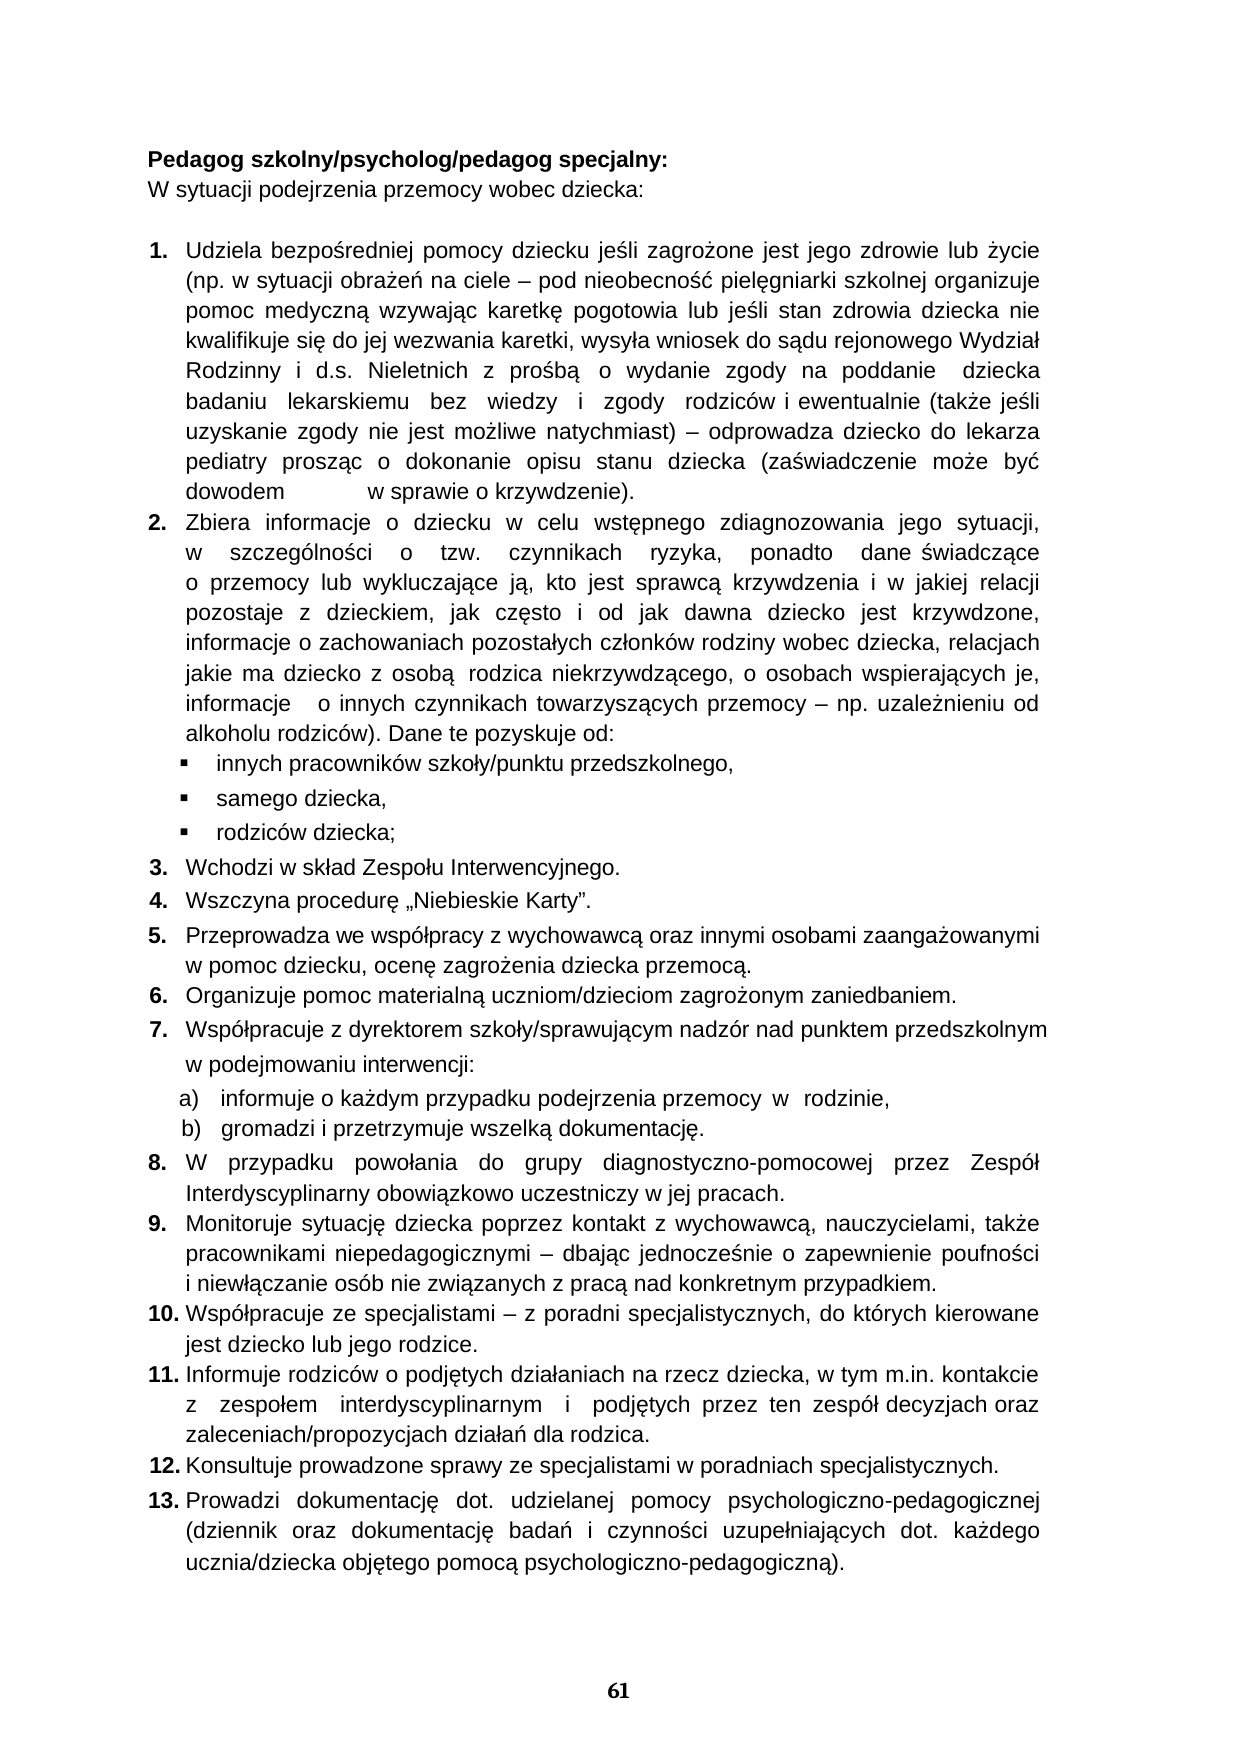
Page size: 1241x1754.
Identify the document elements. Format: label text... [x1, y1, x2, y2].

text W sytuacji podejrzenia przemocy wobec dziecka: [147, 176, 1207, 202]
list Przeprowadza we współpracy z wychowawcą oraz innymi osobami zaangażowanymi w pomoc dziecku, ocenę zagrożenia dziecka przemocą. [148, 922, 1040, 978]
list W przypadku powołania do grupy diagnostyczno-pomocowej przez Zespół Interdyscyplinarny obowiązkowo uczestniczy w jej pracach. [148, 1149, 1040, 1206]
list Wchodzi w skład Zespołu Interwencyjnego. [149, 853, 1207, 880]
list Współpracuje z dyrektorem szkoły/sprawującym nadzór nad punktem przedszkolnym [149, 1016, 1207, 1043]
list samego dziecka, [179, 784, 1207, 811]
list Zbiera informacje o dziecku w celu wstępnego zdiagnozowania jego sytuacji, w szczególności o tzw. czynnikach ryzyka, ponadto dane świadczące o przemocy lub wykluczające ją, kto jest sprawcą krzywdzenia i w jakiej relacji pozostaje z dzieckiem, jak często i od jak dawna dziecko jest krzywdzone, informacje o zachowaniach pozostałych członków rodziny wobec dziecka, relacjach jakie ma dziecko z osobą rodzica niekrzywdzącego, o osobach wspierających je, informacje o innych czynnikach towarzyszących przemocy – np. uzależnieniu od alkoholu rodziców). Dane te pozyskuje od: [148, 508, 1040, 746]
list Współpracuje ze specjalistami – z poradni specjalistycznych, do których kierowane jest dziecko lub jego rodzice. [148, 1300, 1040, 1357]
text Pedagog szkolny/psycholog/pedagog specjalny: [147, 146, 1207, 172]
list Wszczyna procedurę „Niebieskie Karty”. [149, 887, 1207, 914]
list innych pracowników szkoły/punktu przedszkolnego, [179, 750, 1207, 777]
list w podejmowaniu interwencji: [185, 1051, 1207, 1077]
list Prowadzi dokumentację dot. udzielanej pomocy psychologiczno‐pedagogicznej (dziennik oraz dokumentację badań i czynności uzupełniających dot. każdego ucznia/dziecka objętego pomocą psychologiczno‐pedagogiczną). [148, 1486, 1040, 1575]
list informuje o każdym przypadku podejrzenia przemocy w rodzinie, [179, 1085, 1182, 1111]
list Konsultuje prowadzone sprawy ze specjalistami w poradniach specjalistycznych. [149, 1452, 1207, 1478]
list Monitoruje sytuację dziecka poprzez kontakt z wychowawcą, nauczycielami, także pracownikami niepedagogicznymi – dbając jednocześnie o zapewnienie poufności i niewłączanie osób nie związanych z pracą nad konkretnym przypadkiem. [148, 1210, 1040, 1297]
list Informuje rodziców o podjętych działaniach na rzecz dziecka, w tym m.in. kontakcie z zespołem interdyscyplinarnym i podjętych przez ten zespół decyzjach oraz zaleceniach/propozycjach działań dla rodzica. [148, 1361, 1040, 1448]
list Organizuje pomoc materialną uczniom/dzieciom zagrożonym zaniedbaniem. [149, 982, 1207, 1009]
list gromadzi i przetrzymuje wszelką dokumentację. [181, 1115, 1207, 1141]
list rodziców dziecka; [179, 819, 1207, 845]
list Udziela bezpośredniej pomocy dziecku jeśli zagrożone jest jego zdrowie lub życie (np. w sytuacji obrażeń na ciele – pod nieobecność pielęgniarki szkolnej organizuje pomoc medyczną wzywając karetkę pogotowia lub jeśli stan zdrowia dziecka nie kwalifikuje się do jej wezwania karetki, wysyła wniosek do sądu rejonowego Wydział Rodzinny i d.s. Nieletnich z prośbą o wydanie zgody na poddanie dziecka badaniu lekarskiemu bez wiedzy i zgody rodziców i ewentualnie (także jeśli uzyskanie zgody nie jest możliwe natychmiast) – odprowadza dziecko do lekarza pediatry prosząc o dokonanie opisu stanu dziecka (zaświadczenie może być dowodem w sprawie o krzywdzenie). [149, 237, 1040, 504]
